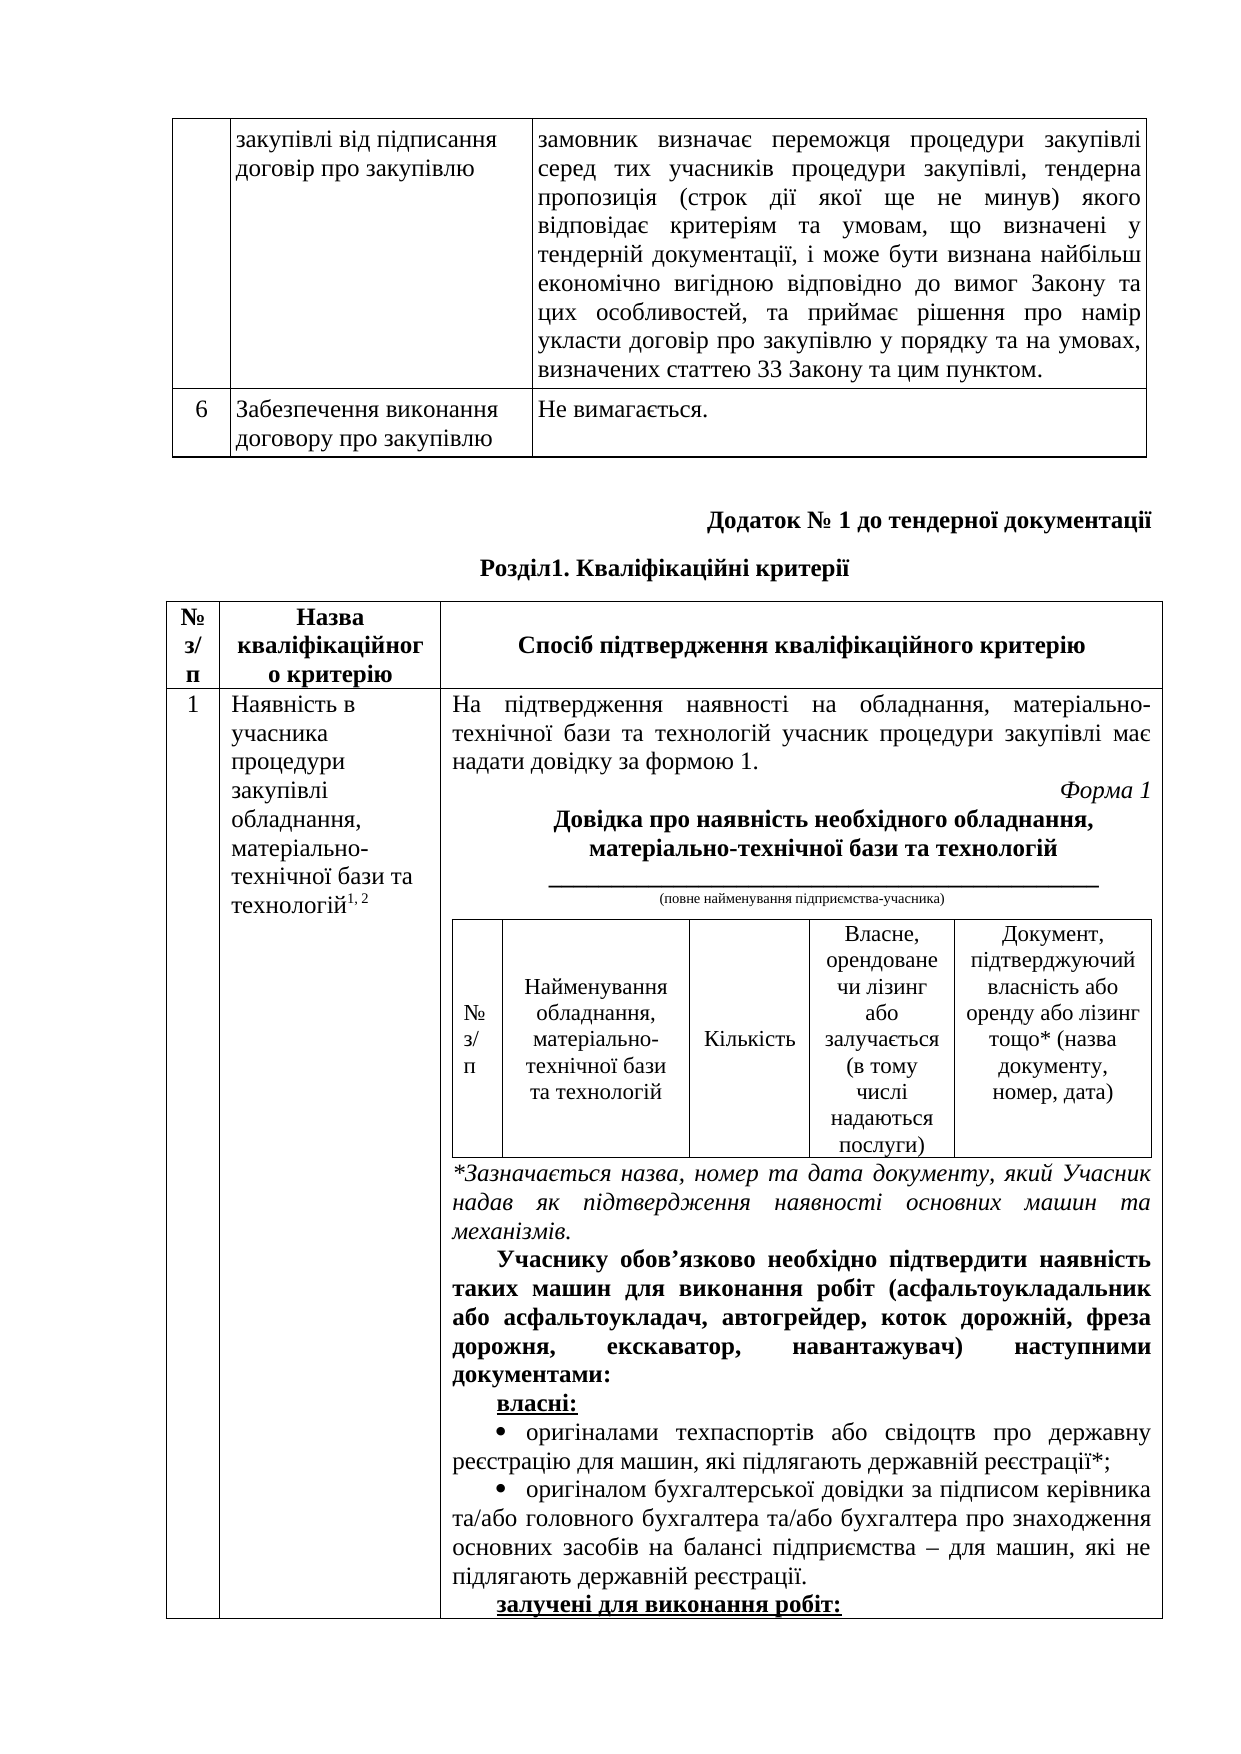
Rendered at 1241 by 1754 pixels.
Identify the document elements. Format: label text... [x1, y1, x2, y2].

table_cell 5 [173, 119, 230, 388]
text Розділ1. Кваліфікаційні критерії [177, 553, 1152, 582]
table_header № з/п [167, 602, 219, 688]
table_header Назва кваліфікаційного критерію [220, 602, 440, 688]
table_cell Не вимагається. [533, 389, 1146, 456]
text Додаток № 1 до тендерної документації [177, 505, 1152, 534]
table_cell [220, 689, 440, 1618]
table_cell 1 [167, 689, 219, 1618]
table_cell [231, 119, 532, 388]
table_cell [441, 689, 1162, 1618]
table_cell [533, 119, 1146, 388]
table_cell Забезпечення виконання договору про закупівлю [231, 389, 532, 456]
table_header Спосіб підтвердження кваліфікаційного критерію [441, 602, 1162, 688]
table_cell 6 [173, 389, 230, 456]
